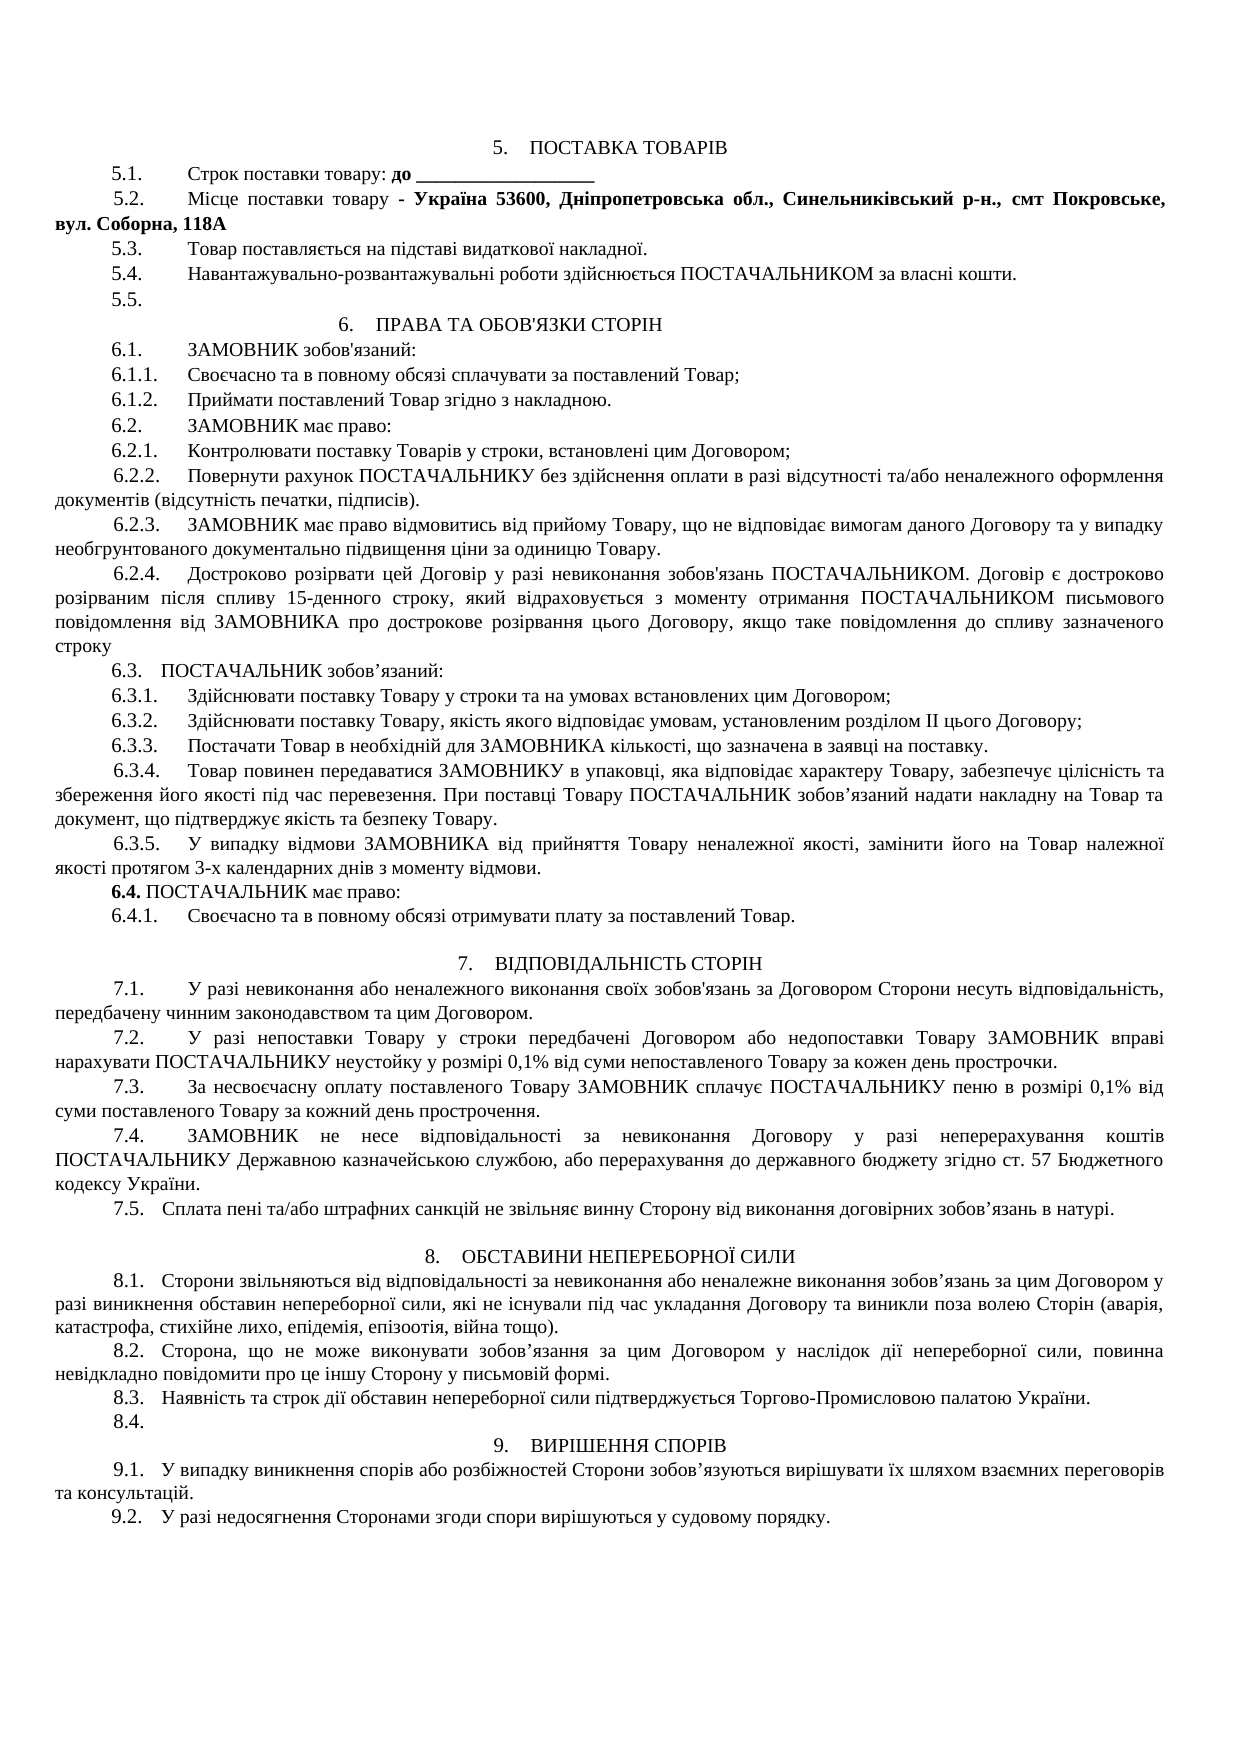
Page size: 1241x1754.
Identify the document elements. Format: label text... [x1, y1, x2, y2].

list У випадку виникнення спорів або розбіжностей Сторони зобов’язуються вирішувати їх шляхом взаємних переговорів та консультацій. [55, 1457, 1165, 1504]
list Здійснювати поставку Товару, якість якого відповідає умовам, установленим розділом II цього Договору; [55, 708, 1165, 732]
list Повернути рахунок ПОСТАЧАЛЬНИКУ без здійснення оплати в разі відсутності та/або неналежного оформлення документів (відсутність печатки, підписів). [55, 463, 1165, 511]
list Місце поставки товару - Україна 53600, Дніпропетровська обл., Синельниківський р-н., смт Покровське, вул. Соборна, 118А [55, 186, 1165, 234]
list У разі невиконання або неналежного виконання своїх зобов'язань за Договором Сторони несуть відповідальність, передбачену чинним законодавством та цим Договором. [55, 976, 1165, 1024]
list Строк поставки товару: до __________________ [55, 161, 1165, 184]
list ПОСТАВКА ТОВАРІВ [55, 135, 1165, 159]
list Здійснювати поставку Товару у строки та на умовах встановлених цим Договором; [55, 683, 1165, 707]
list Постачати Товар в необхідній для ЗАМОВНИКА кількості, що зазначена в заявці на поставку. [55, 733, 1165, 757]
list У разі недосягнення Сторонами згоди спори вирішуються у судовому порядку. [55, 1504, 1165, 1528]
list ОБСТАВИНИ НЕПЕРЕБОРНОЇ СИЛИ [55, 1244, 1165, 1268]
list ЗАМОВНИК зобов'язаний: [55, 337, 1165, 361]
list Товар поставляється на підставі видаткової накладної. [55, 236, 1165, 260]
list Сторона, що не може виконувати зобов’язання за цим Договором у наслідок дії непереборної сили, повинна невідкладно повідомити про це іншу Сторону у письмовій формі. [55, 1338, 1165, 1385]
list ВИРІШЕННЯ СПОРІВ [55, 1433, 1165, 1457]
list ЗАМОВНИК має право: [55, 412, 1165, 437]
text 6.4. ПОСТАЧАЛЬНИК має право: [55, 880, 1165, 903]
list Своєчасно та в повному обсязі отримувати плату за поставлений Товар. [55, 903, 1165, 927]
list Контролювати поставку Товарів у строки, встановлені цим Договором; [55, 438, 1165, 462]
list Навантажувально-розвантажувальні роботи здійснюється ПОСТАЧАЛЬНИКОМ за власні кошти. [55, 261, 1165, 285]
list ЗАМОВНИК не несе відповідальності за невиконання Договору у разі неперерахування коштів ПОСТАЧАЛЬНИКУ Державною казначейською службою, або перерахування до державного бюджету згідно ст. 57 Бюджетного кодексу України. [55, 1123, 1165, 1195]
list Приймати поставлений Товар згідно з накладною. [55, 387, 1165, 411]
list За несвоєчасну оплату поставленого Товару ЗАМОВНИК сплачує ПОСТАЧАЛЬНИКУ пеню в розмірі 0,1% від суми поставленого Товару за кожний день прострочення. [55, 1074, 1165, 1122]
list У випадку відмови ЗАМОВНИКА від прийняття Товару неналежної якості, замінити його на Товар належної якості протягом 3-х календарних днів з моменту відмови. [55, 831, 1165, 879]
list Сторони звільняються від відповідальності за невиконання або неналежне виконання зобов’язань за цим Договором у разі виникнення обставин непереборної сили, які не існували під час укладання Договору та виникли поза волею Сторін (аварія, катастрофа, стихійне лихо, епідемія, епізоотія, війна тощо). [55, 1268, 1165, 1338]
list Своєчасно та в повному обсязі сплачувати за поставлений Товар; [55, 362, 1165, 386]
list Наявність та строк дії обставин непереборної сили підтверджується Торгово-Промисловою палатою України. [55, 1385, 1165, 1409]
list Товар повинен передаватися ЗАМОВНИКУ в упаковці, яка відповідає характеру Товару, забезпечує цілісність та збереження його якості під час перевезення. При поставці Товару ПОСТАЧАЛЬНИК зобов’язаний надати накладну на Товар та документ, що підтверджує якість та безпеку Товару. [55, 758, 1165, 830]
list ВІДПОВІДАЛЬНІСТЬ СТОРІН [55, 951, 1165, 975]
list ЗАМОВНИК має право відмовитись від прийому Товару, що не відповідає вимогам даного Договору та у випадку необгрунтованого документально підвищення ціни за одиницю Товару. [55, 512, 1165, 560]
list ПОСТАЧАЛЬНИК зобов’язаний: [55, 657, 1165, 682]
list Достроково розірвати цей Договір у разі невиконання зобов'язань ПОСТАЧАЛЬНИКОМ. Договір є достроково розірваним після спливу 15-денного строку, який відраховується з моменту отримання ПОСТАЧАЛЬНИКОМ письмового повідомлення від ЗАМОВНИКА про дострокове розірвання цього Договору, якщо таке повідомлення до спливу зазначеного строку [55, 561, 1165, 656]
list ПРАВА ТА ОБОВ'ЯЗКИ СТОРІН [338, 312, 1165, 336]
list У разі непоставки Товару у строки передбачені Договором або недопоставки Товару ЗАМОВНИК вправі нарахувати ПОСТАЧАЛЬНИКУ неустойку у розмірі 0,1% від суми непоставленого Товару за кожен день прострочки. [55, 1025, 1165, 1073]
list Сплата пені та/або штрафних санкцій не звільняє винну Сторону від виконання договірних зобов’язань в натурі. [55, 1196, 1165, 1220]
